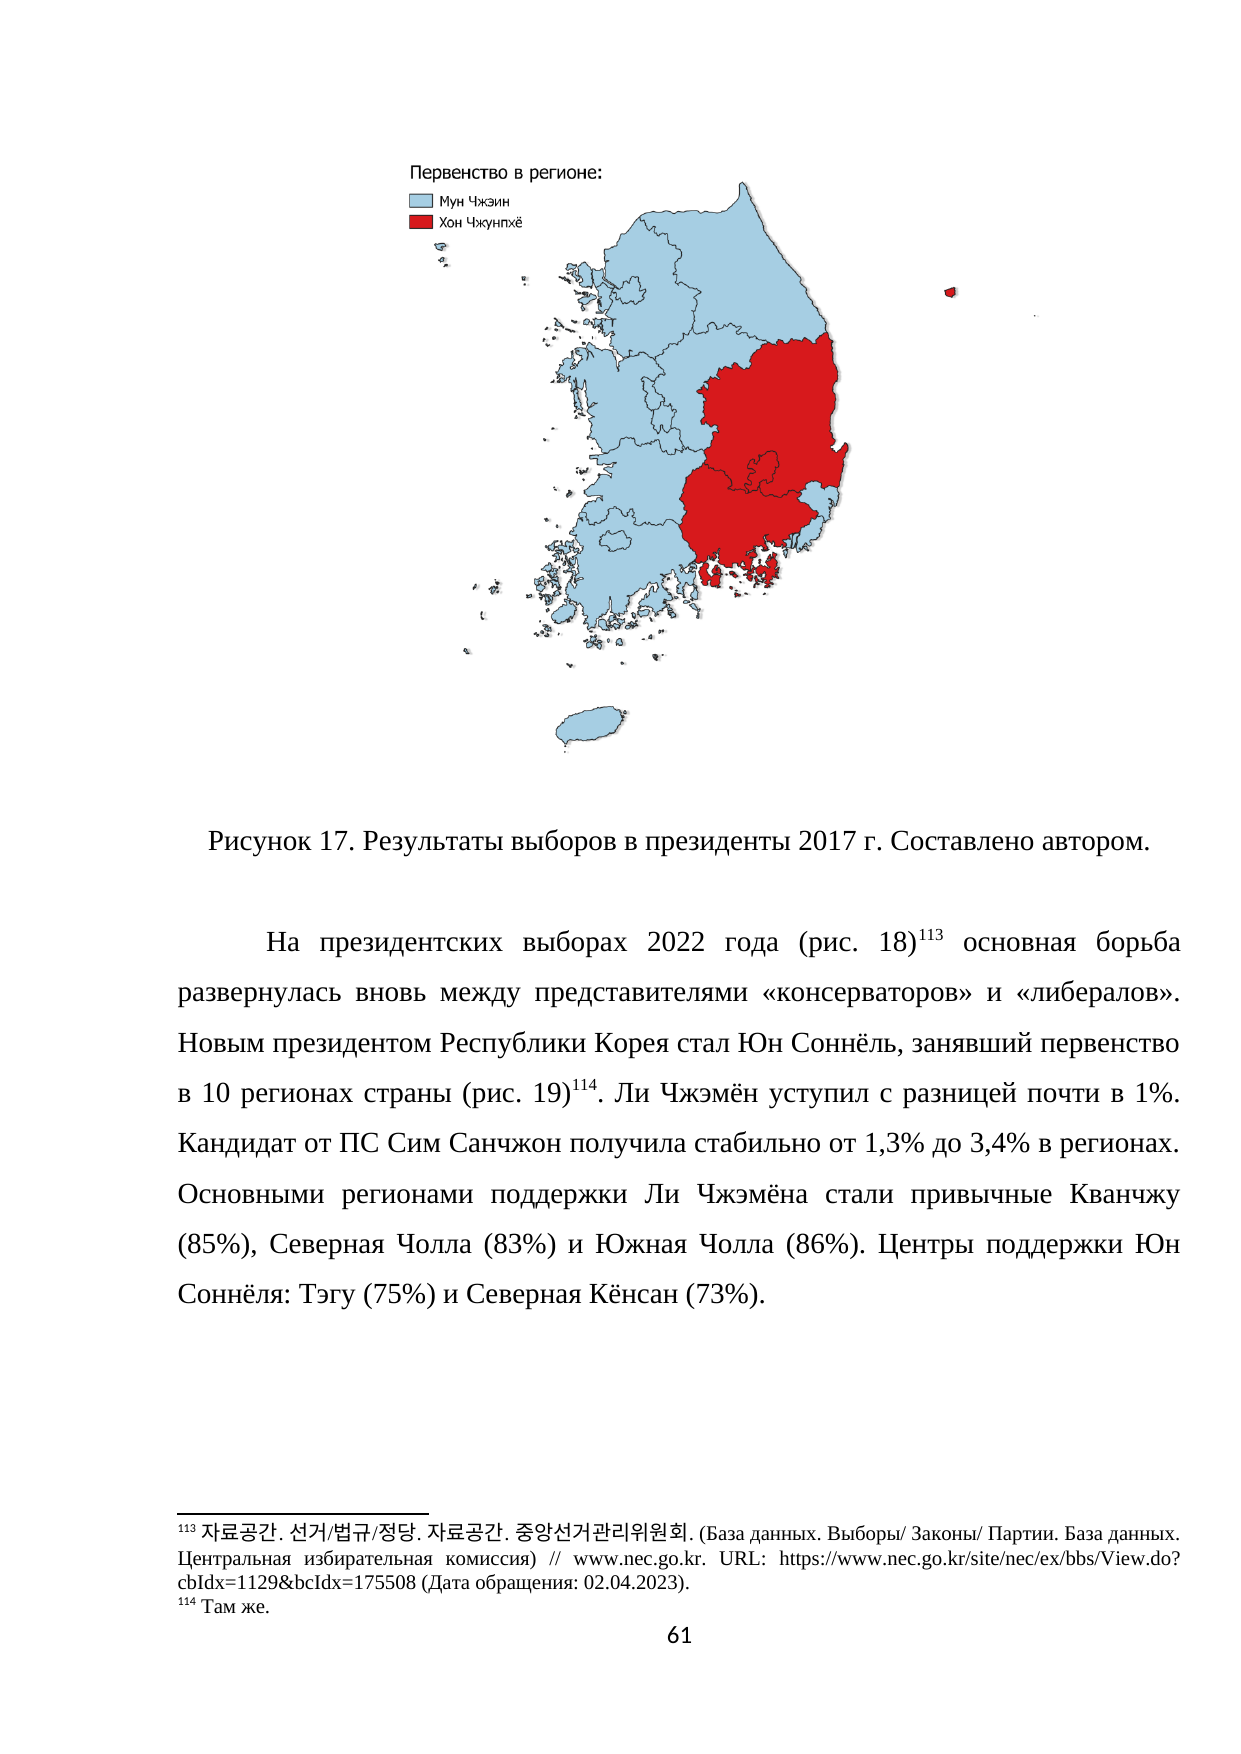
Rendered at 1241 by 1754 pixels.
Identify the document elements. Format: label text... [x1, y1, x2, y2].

picture [251, 118, 1224, 807]
text На президентских выборах 2022 года (рис. 18) основная борьба развернулась вновь между представителями «консерваторов» и «либералов». Новым президентом Республики Корея стал Юн Соннёль, занявший первенство в 10 регионах страны (рис. 19). Ли Чжэмён уступил с разницей почти в 1%. Кандидат от ПС Сим Санчжон получила стабильно от 1,3% до 3,4% в регионах. Основными регионами поддержки Ли Чжэмёна стали привычные Кванчжу (85%), Северная Чолла (83%) и Южная Чолла (86%). Центры поддержки Юн Соннёля: Тэгу (75%) и Северная Кёнсан (73%). [177, 924, 1181, 1310]
